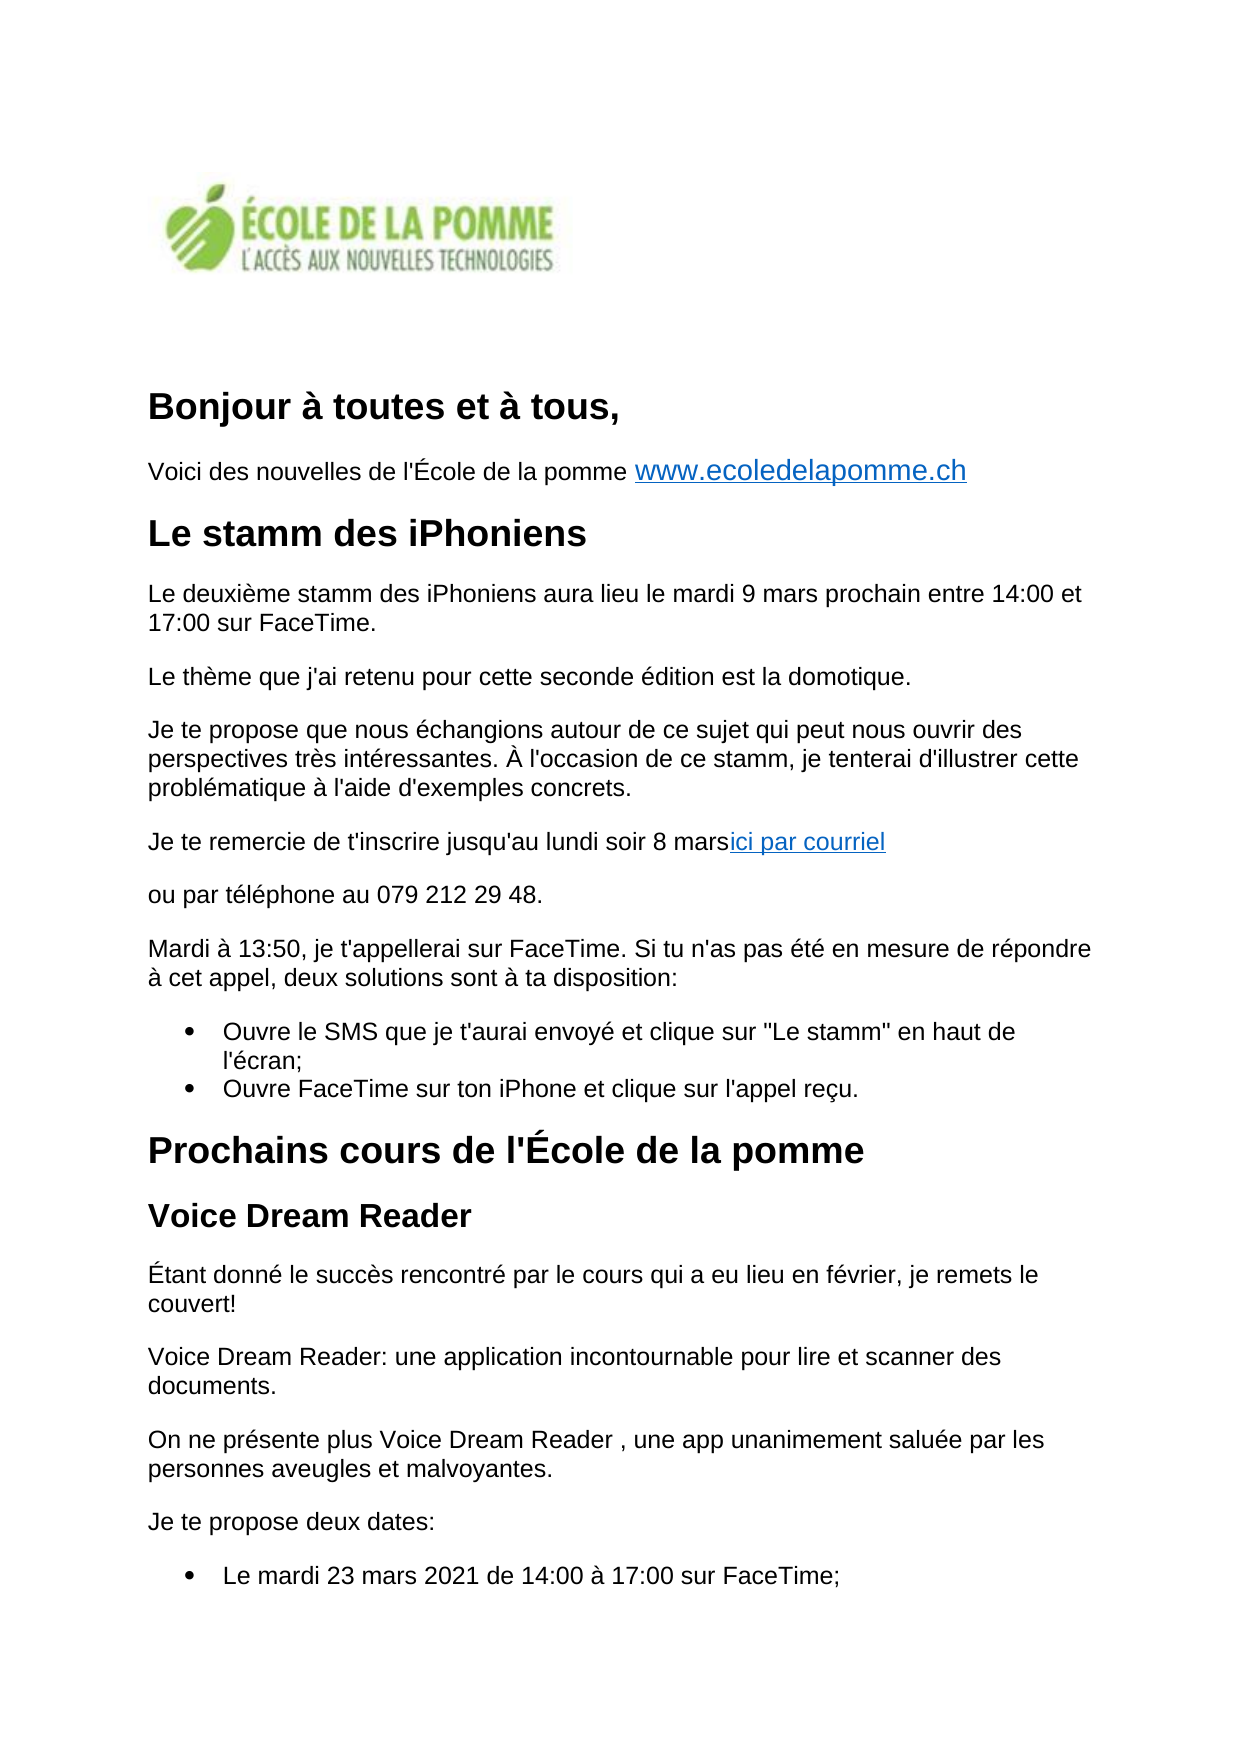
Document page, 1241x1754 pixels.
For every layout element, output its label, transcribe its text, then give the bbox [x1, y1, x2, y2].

text Le deuxième stamm des iPhoniens aura lieu le mardi 9 mars prochain entre 14:00 et 17:00 sur FaceTime. [148, 579, 1093, 637]
list Ouvre le SMS que je t'aurai envoyé et clique sur "Le stamm" en haut de l'écran; [185, 1017, 1093, 1074]
subtitle Prochains cours de l'École de la pomme [148, 1128, 1093, 1171]
text ou par téléphone au 079 212 29 48. [148, 881, 1093, 909]
text Je te propose deux dates: [148, 1507, 1093, 1536]
text Étant donné le succès rencontré par le cours qui a eu lieu en février, je remets le couvert! [148, 1260, 1093, 1317]
text On ne présente plus Voice Dream Reader , une app unanimement saluée par les personnes aveugles et malvoyantes. [148, 1425, 1093, 1482]
list Le mardi 23 mars 2021 de 14:00 à 17:00 sur FaceTime; [185, 1561, 1093, 1590]
subtitle Le stamm des iPhoniens [148, 511, 1093, 554]
text Je te remercie de t'inscrire jusqu'au lundi soir 8 marsici par courriel [148, 827, 1093, 856]
text Voice Dream Reader: une application incontournable pour lire et scanner des documents. [148, 1342, 1093, 1400]
list Ouvre FaceTime sur ton iPhone et clique sur l'appel reçu. [185, 1074, 1093, 1103]
text Mardi à 13:50, je t'appellerai sur FaceTime. Si tu n'as pas été en mesure de répondre à cet appel, deux solutions sont à ta disposition: [148, 934, 1093, 992]
subtitle Voice Dream Reader [148, 1196, 1093, 1235]
text Le thème que j'ai retenu pour cette seconde édition est la domotique. [148, 662, 1093, 691]
picture [147, 172, 573, 292]
subtitle Bonjour à toutes et à tous, [148, 384, 1093, 428]
text Voici des nouvelles de l'École de la pomme www.ecoledelapomme.ch [148, 453, 1093, 486]
text Je te propose que nous échangions autour de ce sujet qui peut nous ouvrir des perspectives très intéressantes. À l'occasion de ce stamm, je tenterai d'illustrer cette problématique à l'aide d'exemples concrets. [148, 716, 1093, 802]
